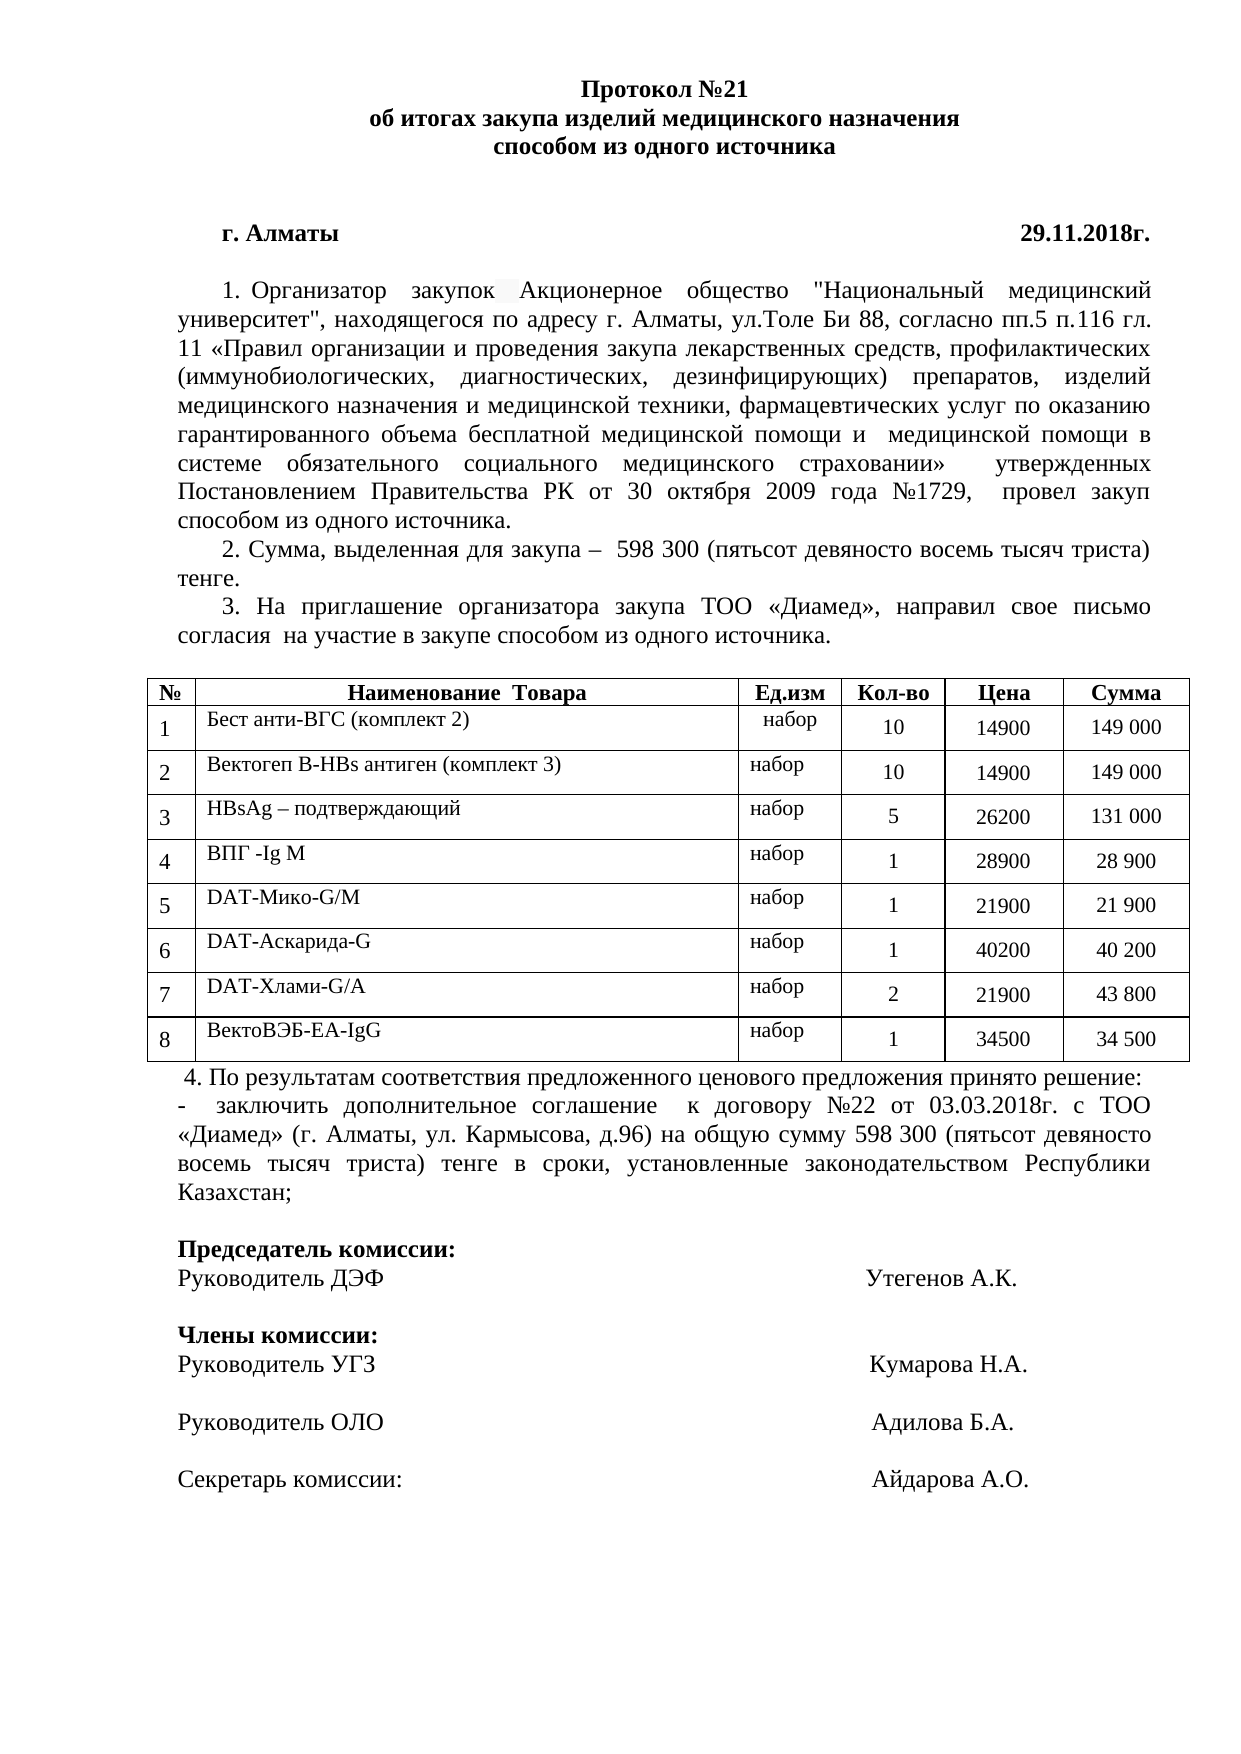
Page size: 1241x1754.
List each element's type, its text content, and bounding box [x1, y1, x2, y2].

table_cell HBsAg – подтверждающий [196, 795, 738, 838]
table_cell 34500 [946, 1018, 1063, 1061]
table_cell 1 [842, 884, 944, 927]
text об итогах закупа изделий медицинского назначения [177, 103, 1152, 131]
table_cell 1 [842, 929, 944, 972]
table_cell 21900 [946, 884, 1063, 927]
table_cell набор [739, 884, 841, 927]
table_cell 131 000 [1064, 795, 1189, 838]
table_cell набор [739, 973, 841, 1016]
text Секретарь комиссии: Айдарова А.О. [177, 1464, 1152, 1493]
table_header № [148, 679, 195, 705]
table_cell 4 [148, 840, 195, 883]
table_cell 8 [148, 1018, 195, 1061]
text 2. Сумма, выделенная для закупа – 598 300 (пятьсот девяносто восемь тысяч триста) тенге. [177, 534, 1152, 591]
text способом из одного источника [177, 131, 1152, 160]
table_cell 3 [148, 795, 195, 838]
table_cell 6 [148, 929, 195, 972]
table_cell набор [739, 1018, 841, 1061]
table_cell 40 200 [1064, 929, 1189, 972]
table_cell 5 [842, 795, 944, 838]
text Руководитель УГЗ Кумарова Н.А. [177, 1349, 1152, 1378]
table_cell ВПГ -Ig М [196, 840, 738, 883]
table_cell 21 900 [1064, 884, 1189, 927]
table_cell 14900 [946, 706, 1063, 749]
table_cell 149 000 [1064, 751, 1189, 794]
table_cell 1 [842, 840, 944, 883]
text Члены комиссии: [177, 1321, 1152, 1349]
table_cell DAT-Хлами-G/A [196, 973, 738, 1016]
table_header Наименование Товара [196, 679, 738, 705]
table_cell набор [739, 840, 841, 883]
table_header Сумма [1064, 679, 1189, 705]
table_cell 2 [842, 973, 944, 1016]
table_header Ед.изм [739, 679, 841, 705]
table_cell 1 [842, 1018, 944, 1061]
table_cell ВектоВЭБ-ЕA-IgG [196, 1018, 738, 1061]
table_cell 5 [148, 884, 195, 927]
list Организатор закупок Акционерное общество "Национальный медицинский университет", находящегося по адресу г. Алматы, ул.Толе Би 88, согласно пп.5 п.116 гл. 11 «Правил организации и проведения закупа лекарственных средств, профилактических (иммунобиологических, диагностических, дезинфицирующих) препаратов, изделий медицинского назначения и медицинской техники, фармацевтических услуг по оказанию гарантированного объема бесплатной медицинской помощи и медицинской помощи в системе обязательного социального медицинского страховании» утвержденных Постановлением Правительства РК от 30 октября 2009 года №1729, провел закуп способом из одного источника. [177, 275, 1152, 534]
table_header Кол-во [842, 679, 944, 705]
table_cell 149 000 [1064, 706, 1189, 749]
table_cell 7 [148, 973, 195, 1016]
text 3. На приглашение организатора закупа ТОО «Диамед», направил свое письмо согласия на участие в закупе способом из одного источника. [177, 591, 1152, 649]
text Председатель комиссии: [177, 1234, 1152, 1263]
table_cell 28 900 [1064, 840, 1189, 883]
table_cell 34 500 [1064, 1018, 1189, 1061]
table_cell набор [739, 706, 841, 749]
table_cell 26200 [946, 795, 1063, 838]
table_cell набор [739, 795, 841, 838]
table_cell набор [739, 929, 841, 972]
table_cell 10 [842, 706, 944, 749]
text - заключить дополнительное соглашение к договору №22 от 03.03.2018г. с ТОО «Диамед» (г. Алматы, ул. Кармысова, д.96) на общую сумму 598 300 (пятьсот девяносто восемь тысяч триста) тенге в сроки, установленные законодательством Республики Казахстан; [177, 1091, 1152, 1206]
table_cell 21900 [946, 973, 1063, 1016]
table_cell 43 800 [1064, 973, 1189, 1016]
table_cell 1 [148, 706, 195, 749]
text Руководитель ОЛО Адилова Б.А. [177, 1407, 1152, 1436]
table_cell Вектогеп В-HBs антиген (комплект 3) [196, 751, 738, 794]
table_cell набор [739, 751, 841, 794]
text 4. По результатам соответствия предложенного ценового предложения принято решение: [177, 1062, 1152, 1091]
table_header Цена [946, 679, 1063, 705]
table_cell 28900 [946, 840, 1063, 883]
table_cell 14900 [946, 751, 1063, 794]
table_cell 2 [148, 751, 195, 794]
table_cell DAT-Мико-G/M [196, 884, 738, 927]
table_cell 10 [842, 751, 944, 794]
table_cell 40200 [946, 929, 1063, 972]
table_cell Бест анти-ВГС (комплект 2) [196, 706, 738, 749]
table_cell DAT-Аскарида-G [196, 929, 738, 972]
text Руководитель ДЭФ Утегенов А.К. [177, 1263, 1152, 1292]
text Протокол №21 [177, 74, 1152, 103]
text г. Алматы 29.11.2018г. [177, 218, 1152, 246]
